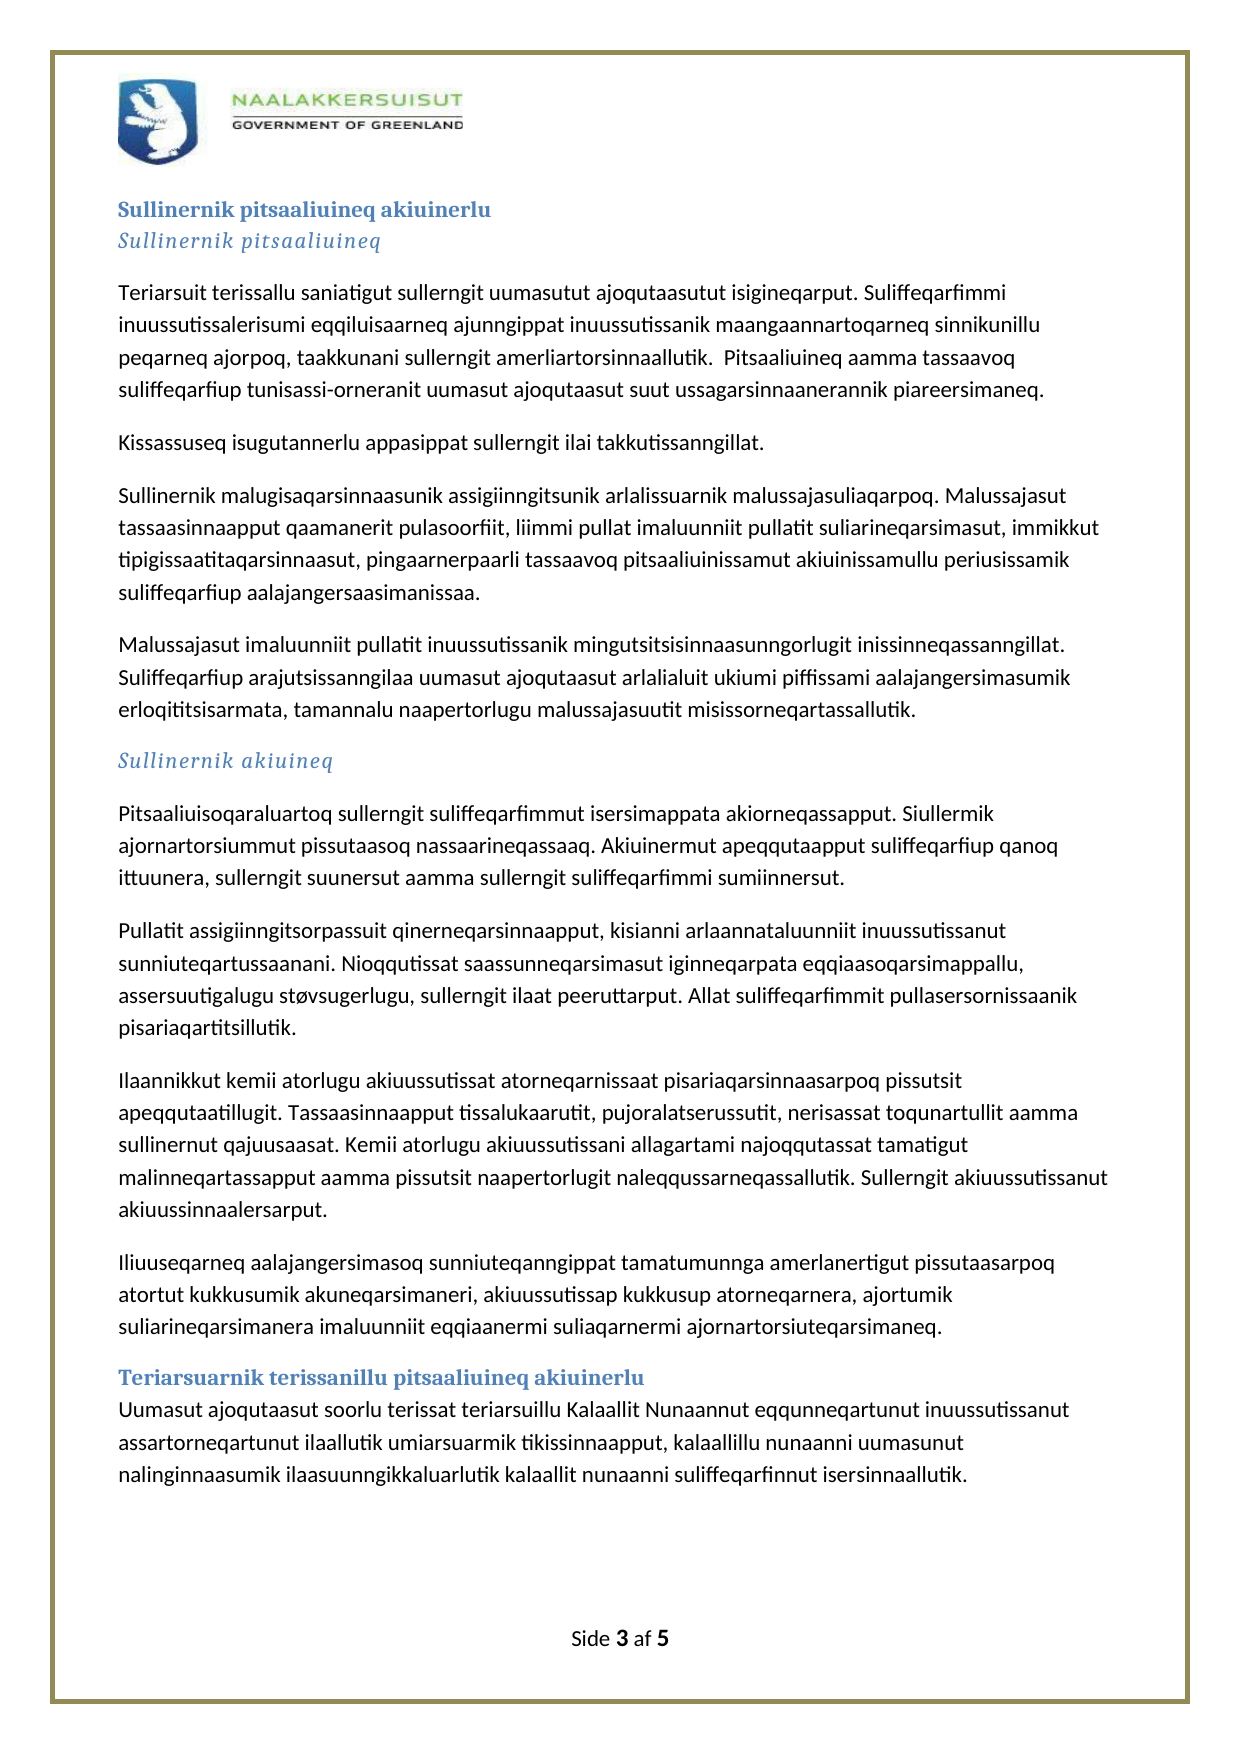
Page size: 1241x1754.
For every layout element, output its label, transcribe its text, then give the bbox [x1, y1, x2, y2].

subtitle Sullinernik pitsaaliuineq [118, 227, 1122, 254]
text Pullatit assigiinngitsorpassuit qinerneqarsinnaapput, kisianni arlaannataluunniit inuussutissanut sunniuteqartussaanani. Nioqqutissat saassunneqarsimasut iginneqarpata eqqiaasoqarsimappallu, assersuutigalugu støvsugerlugu, sullerngit ilaat peeruttarput. Allat suliffeqarfimmit pullasersornissaanik pisariaqartitsillutik. [118, 916, 1122, 1041]
text Malussajasut imaluunniit pullatit inuussutissanik mingutsitsisinnaasunngorlugit inissinneqassanngillat. Suliffeqarfiup arajutsissanngilaa uumasut ajoqutaasut arlalialuit ukiumi piffissami aalajangersimasumik erloqititsisarmata, tamannalu naapertorlugu malussajasuutit misissorneqartassallutik. [118, 631, 1122, 723]
subtitle Sullinernik akiuineq [118, 748, 1122, 774]
text Teriarsuit terissallu saniatigut sullerngit uumasutut ajoqutaasutut isigineqarput. Suliffeqarfimmi inuussutissalerisumi eqqiluisaarneq ajunngippat inuussutissanik maangaannartoqarneq sinnikunillu peqarneq ajorpoq, taakkunani sullerngit amerliartorsinnaallutik. Pitsaaliuineq aamma tassaavoq suliffeqarfiup tunisassi-orneranit uumasut ajoqutaasut suut ussagarsinnaanerannik piareersimaneq. [118, 278, 1122, 403]
text Iliuuseqarneq aalajangersimasoq sunniuteqanngippat tamatumunnga amerlanertigut pissutaasarpoq atortut kukkusumik akuneqarsimaneri, akiuussutissap kukkusup atorneqarnera, ajortumik suliarineqarsimanera imaluunniit eqqiaanermi suliaqarnermi ajornartorsiuteqarsimaneq. [118, 1248, 1122, 1340]
text Kissassuseq isugutannerlu appasippat sullerngit ilai takkutissanngillat. [118, 428, 1122, 456]
text Uumasut ajoqutaasut soorlu terissat teriarsuillu Kalaallit Nunaannut eqqunneqartunut inuussutissanut assartorneqartunut ilaallutik umiarsuarmik tikissinnaapput, kalaallillu nunaanni uumasunut nalinginnaasumik ilaasuunngikkaluarlutik kalaallit nunaanni suliffeqarfinnut isersinnaallutik. [118, 1395, 1122, 1488]
subtitle Sullinernik pitsaaliuineq akiuinerlu [118, 167, 1122, 223]
text Sullinernik malugisaqarsinnaasunik assigiinngitsunik arlalissuarnik malussajasuliaqarpoq. Malussajasut tassaasinnaapput qaamanerit pulasoorfiit, liimmi pullat imaluunniit pullatit suliarineqarsimasut, immikkut tipigissaatitaqarsinnaasut, pingaarnerpaarli tassaavoq pitsaaliuinissamut akiuinissamullu periusissamik suliffeqarfiup aalajangersaasimanissaa. [118, 481, 1122, 606]
text Ilaannikkut kemii atorlugu akiuussutissat atorneqarnissaat pisariaqarsinnaasarpoq pissutsit apeqqutaatillugit. Tassaasinnaapput tissalukaarutit, pujoralatserussutit, nerisassat toqunartullit aamma sullinernut qajuusaasat. Kemii atorlugu akiuussutissani allagartami najoqqutassat tamatigut malinneqartassapput aamma pissutsit naapertorlugit naleqqussarneqassallutik. Sullerngit akiuussutissanut akiuussinnaalersarput. [118, 1066, 1122, 1223]
text Pitsaaliuisoqaraluartoq sullerngit suliffeqarfimmut isersimappata akiorneqassapput. Siullermik ajornartorsiummut pissutaasoq nassaarineqassaaq. Akiuinermut apeqqutaapput suliffeqarfiup qanoq ittuunera, sullerngit suunersut aamma sullerngit suliffeqarfimmi sumiinnersut. [118, 799, 1122, 891]
subtitle Teriarsuarnik terissanillu pitsaaliuineq akiuinerlu [118, 1365, 1122, 1392]
